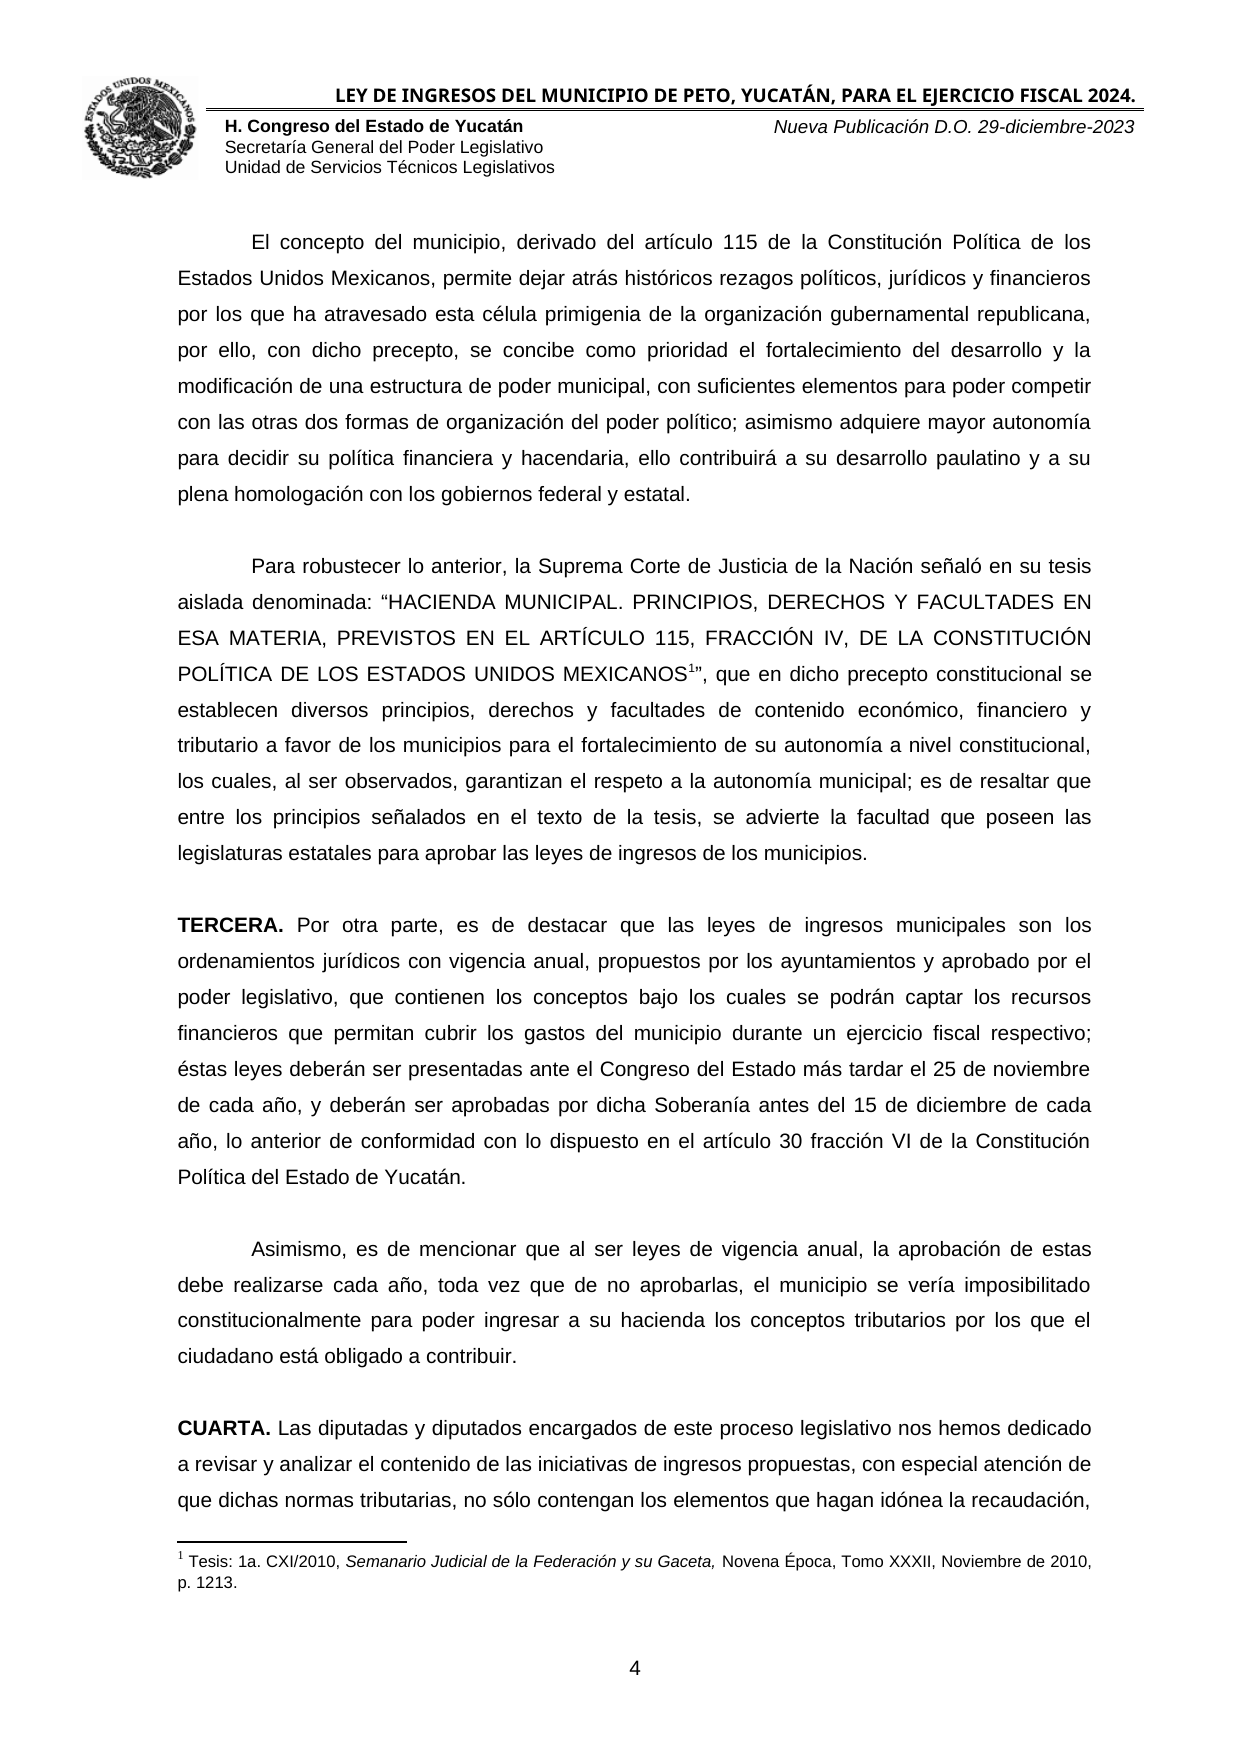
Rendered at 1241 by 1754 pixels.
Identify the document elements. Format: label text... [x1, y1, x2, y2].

text TERCERA. Por otra parte, es de destacar que las leyes de ingresos municipales son los ordenamientos jurídicos con vigencia anual, propuestos por los ayuntamientos y aprobado por el poder legislativo, que contienen los conceptos bajo los cuales se podrán captar los recursos financieros que permitan cubrir los gastos del municipio durante un ejercicio fiscal respectivo; éstas leyes deberán ser presentadas ante el Congreso del Estado más tardar el 25 de noviembre de cada año, y deberán ser aprobadas por dicha Soberanía antes del 15 de diciembre de cada año, lo anterior de conformidad con lo dispuesto en el artículo 30 fracción VI de la Constitución Política del Estado de Yucatán. [177, 913, 1092, 1188]
text Para robustecer lo anterior, la Suprema Corte de Justicia de la Nación señaló en su tesis aislada denominada: “HACIENDA MUNICIPAL. PRINCIPIOS, DERECHOS Y FACULTADES EN ESA MATERIA, PREVISTOS EN EL ARTÍCULO 115, FRACCIÓN IV, DE LA CONSTITUCIÓN POLÍTICA DE LOS ESTADOS UNIDOS MEXICANOS”, que en dicho precepto constitucional se establecen diversos principios, derechos y facultades de contenido económico, financiero y tributario a favor de los municipios para el fortalecimiento de su autonomía a nivel constitucional, los cuales, al ser observados, garantizan el respeto a la autonomía municipal; es de resaltar que entre los principios señalados en el texto de la tesis, se advierte la facultad que poseen las legislaturas estatales para aprobar las leyes de ingresos de los municipios. [177, 554, 1092, 865]
text Asimismo, es de mencionar que al ser leyes de vigencia anual, la aprobación de estas debe realizarse cada año, toda vez que de no aprobarlas, el municipio se vería imposibilitado constitucionalmente para poder ingresar a su hacienda los conceptos tributarios por los que el ciudadano está obligado a contribuir. [177, 1236, 1092, 1368]
text El concepto del municipio, derivado del artículo 115 de la Constitución Política de los Estados Unidos Mexicanos, permite dejar atrás históricos rezagos políticos, jurídicos y financieros por los que ha atravesado esta célula primigenia de la organización gubernamental republicana, por ello, con dicho precepto, se concibe como prioridad el fortalecimiento del desarrollo y la modificación de una estructura de poder municipal, con suficientes elementos para poder competir con las otras dos formas de organización del poder político; asimismo adquiere mayor autonomía para decidir su política financiera y hacendaria, ello contribuirá a su desarrollo paulatino y a su plena homologación con los gobiernos federal y estatal. [177, 230, 1092, 506]
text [177, 1416, 1092, 1512]
